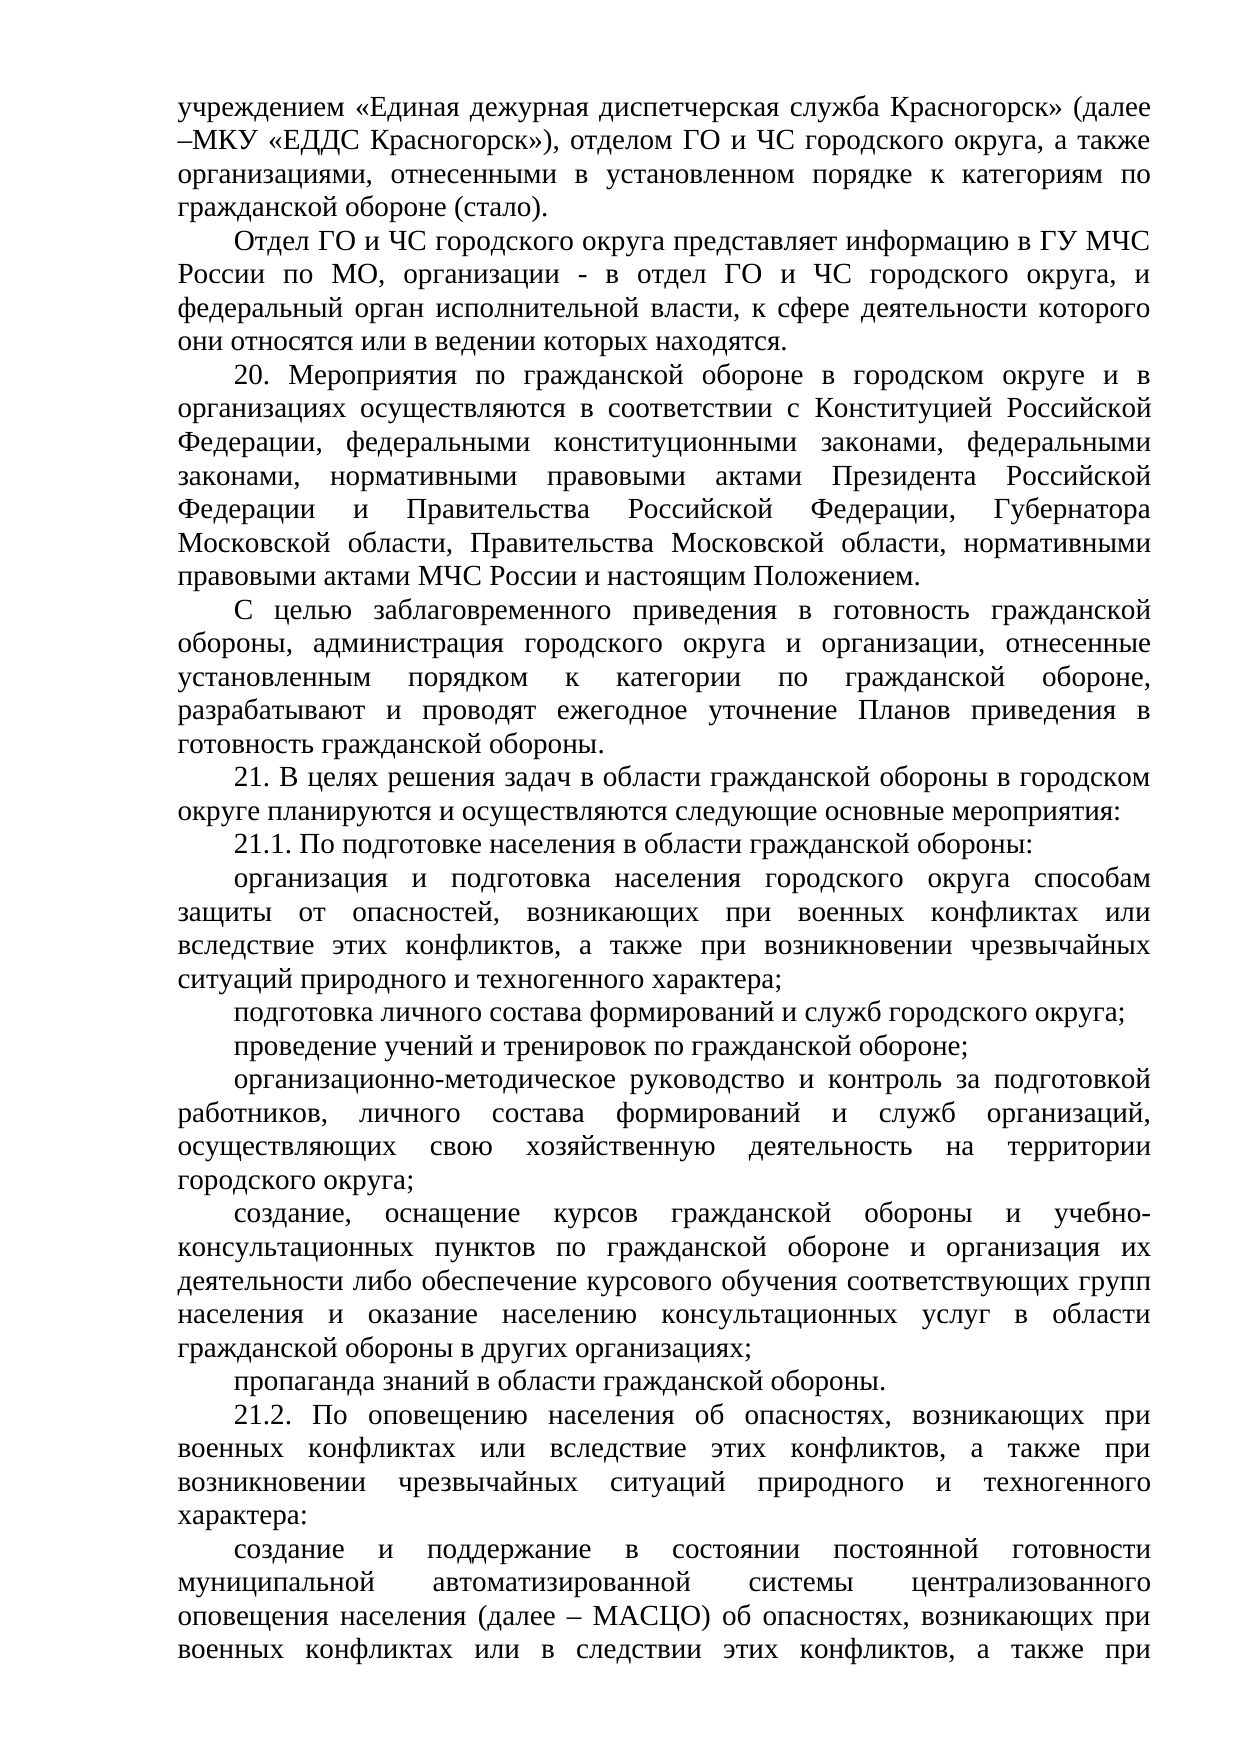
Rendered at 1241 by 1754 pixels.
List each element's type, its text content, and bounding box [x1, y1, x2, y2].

text 20. Мероприятия по гражданской обороне в городском округе и в организациях осуществляются в соответствии с Конституцией Российской Федерации, федеральными конституционными законами, федеральными законами, нормативными правовыми актами Президента Российской Федерации и Правительства Российской Федерации, Губернатора Московской области, Правительства Московской области, нормативными правовыми актами МЧС России и настоящим Положением. [177, 357, 1152, 592]
text 21.1. По подготовке населения в области гражданской обороны: [177, 827, 1152, 860]
text подготовка личного состава формирований и служб городского округа; [177, 994, 1152, 1028]
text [177, 1531, 1152, 1665]
text 21. В целях решения задач в области гражданской обороны в городском округе планируются и осуществляются следующие основные мероприятия: [177, 759, 1152, 827]
text создание, оснащение курсов гражданской обороны и учебно-консультационных пунктов по гражданской обороне и организация их деятельности либо обеспечение курсового обучения соответствующих групп населения и оказание населению консультационных услуг в области гражданской обороны в других организациях; [177, 1196, 1152, 1363]
text Отдел ГО и ЧС городского округа представляет информацию в ГУ МЧС России по МО, организации - в отдел ГО и ЧС городского округа, и федеральный орган исполнительной власти, к сфере деятельности которого они относятся или в ведении которых находятся. [177, 223, 1152, 357]
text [177, 89, 1152, 223]
text С целью заблаговременного приведения в готовность гражданской обороны, администрация городского округа и организации, отнесенные установленным порядком к категории по гражданской обороне, разрабатывают и проводят ежегодное уточнение Планов приведения в готовность гражданской обороны. [177, 592, 1152, 759]
text организация и подготовка населения городского округа способам защиты от опасностей, возникающих при военных конфликтах или вследствие этих конфликтов, а также при возникновении чрезвычайных ситуаций природного и техногенного характера; [177, 860, 1152, 994]
text проведение учений и тренировок по гражданской обороне; [177, 1028, 1152, 1061]
text организационно-методическое руководство и контроль за подготовкой работников, личного состава формирований и служб организаций, осуществляющих свою хозяйственную деятельность на территории городского округа; [177, 1061, 1152, 1196]
text пропаганда знаний в области гражданской обороны. [177, 1363, 1152, 1397]
text 21.2. По оповещению населения об опасностях, возникающих при военных конфликтах или вследствие этих конфликтов, а также при возникновении чрезвычайных ситуаций природного и техногенного характера: [177, 1397, 1152, 1531]
